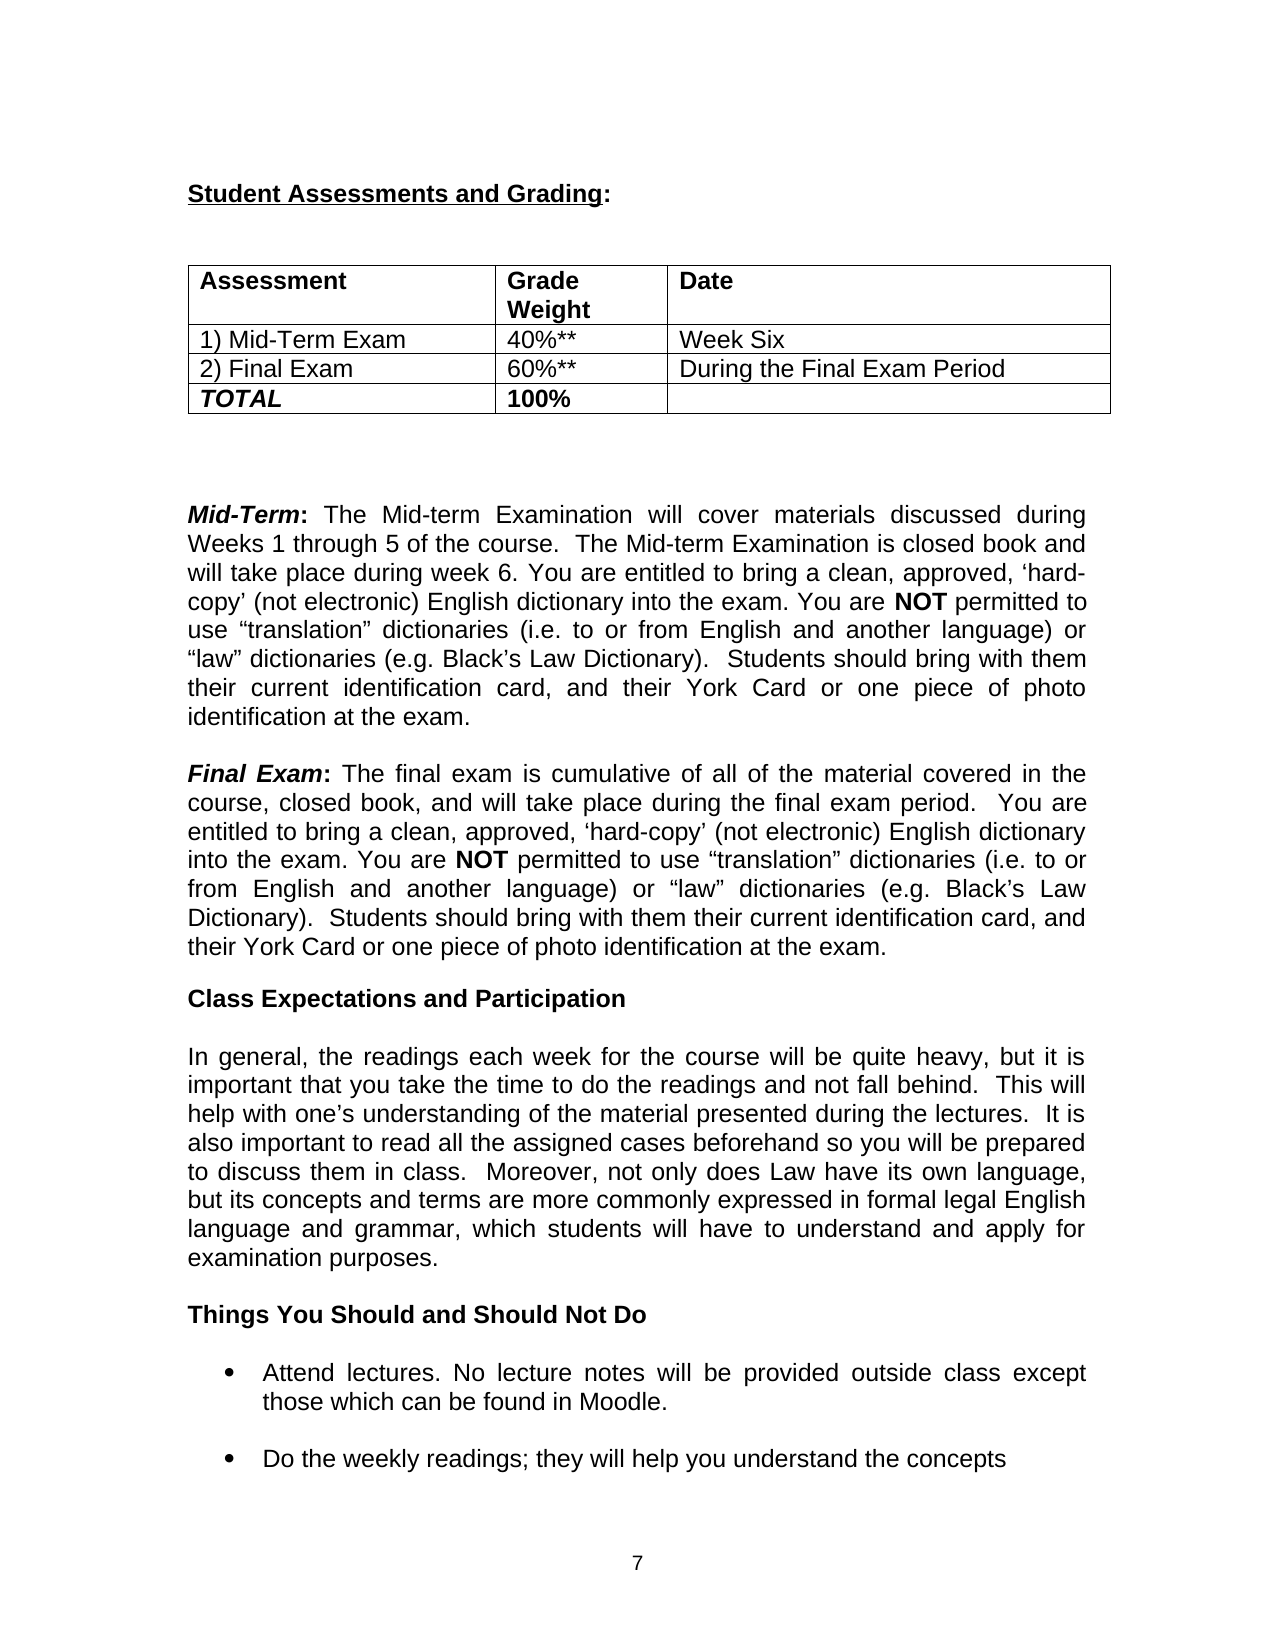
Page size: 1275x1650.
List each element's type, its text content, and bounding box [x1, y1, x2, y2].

table_header Grade Weight [496, 266, 667, 323]
text In general, the readings each week for the course will be quite heavy, but it is important that you take the time to do the readings and not fall behind. This will help with one’s understanding of the material presented during the lectures. It is also important to read all the assigned cases beforehand so you will be prepared to discuss them in class. Moreover, not only does Law have its own language, but its concepts and terms are more commonly expressed in formal legal English language and grammar, which students will have to understand and apply for examination purposes. [187, 1042, 1087, 1272]
table_cell [668, 384, 1110, 413]
text Student Assessments and Grading: [187, 179, 1087, 207]
table_cell Week Six [668, 325, 1110, 353]
table_cell TOTAL [189, 384, 495, 413]
table_header Assessment [189, 266, 495, 323]
text Class Expectations and Participation [187, 984, 1087, 1013]
table_cell 40%** [496, 325, 667, 353]
table_cell During the Final Exam Period [668, 354, 1110, 383]
list Do the weekly readings; they will help you understand the concepts [225, 1444, 1087, 1473]
list Attend lectures. No lecture notes will be provided outside class except those which can be found in Moodle. [225, 1358, 1087, 1416]
table_header Date [668, 266, 1110, 323]
table_cell 60%** [496, 354, 667, 383]
table_cell 1) Mid-Term Exam [189, 325, 495, 353]
subtitle Mid-Term: The Mid-term Examination will cover materials discussed during Weeks 1 through 5 of the course. The Mid-term Examination is closed book and will take place during week 6. You are entitled to bring a clean, approved, ‘hard-copy’ (not electronic) English dictionary into the exam. You are NOT permitted to use “translation” dictionaries (i.e. to or from English and another language) or “law” dictionaries (e.g. Black’s Law Dictionary). Students should bring with them their current identification card, and their York Card or one piece of photo identification at the exam. [187, 500, 1087, 730]
text Things You Should and Should Not Do [187, 1301, 1087, 1329]
table_cell 2) Final Exam [189, 354, 495, 383]
subtitle Final Exam: The final exam is cumulative of all of the material covered in the course, closed book, and will take place during the final exam period. You are entitled to bring a clean, approved, ‘hard-copy’ (not electronic) English dictionary into the exam. You are NOT permitted to use “translation” dictionaries (i.e. to or from English and another language) or “law” dictionaries (e.g. Black’s Law Dictionary). Students should bring with them their current identification card, and their York Card or one piece of photo identification at the exam. [187, 759, 1087, 960]
table_cell 100% [496, 384, 667, 413]
